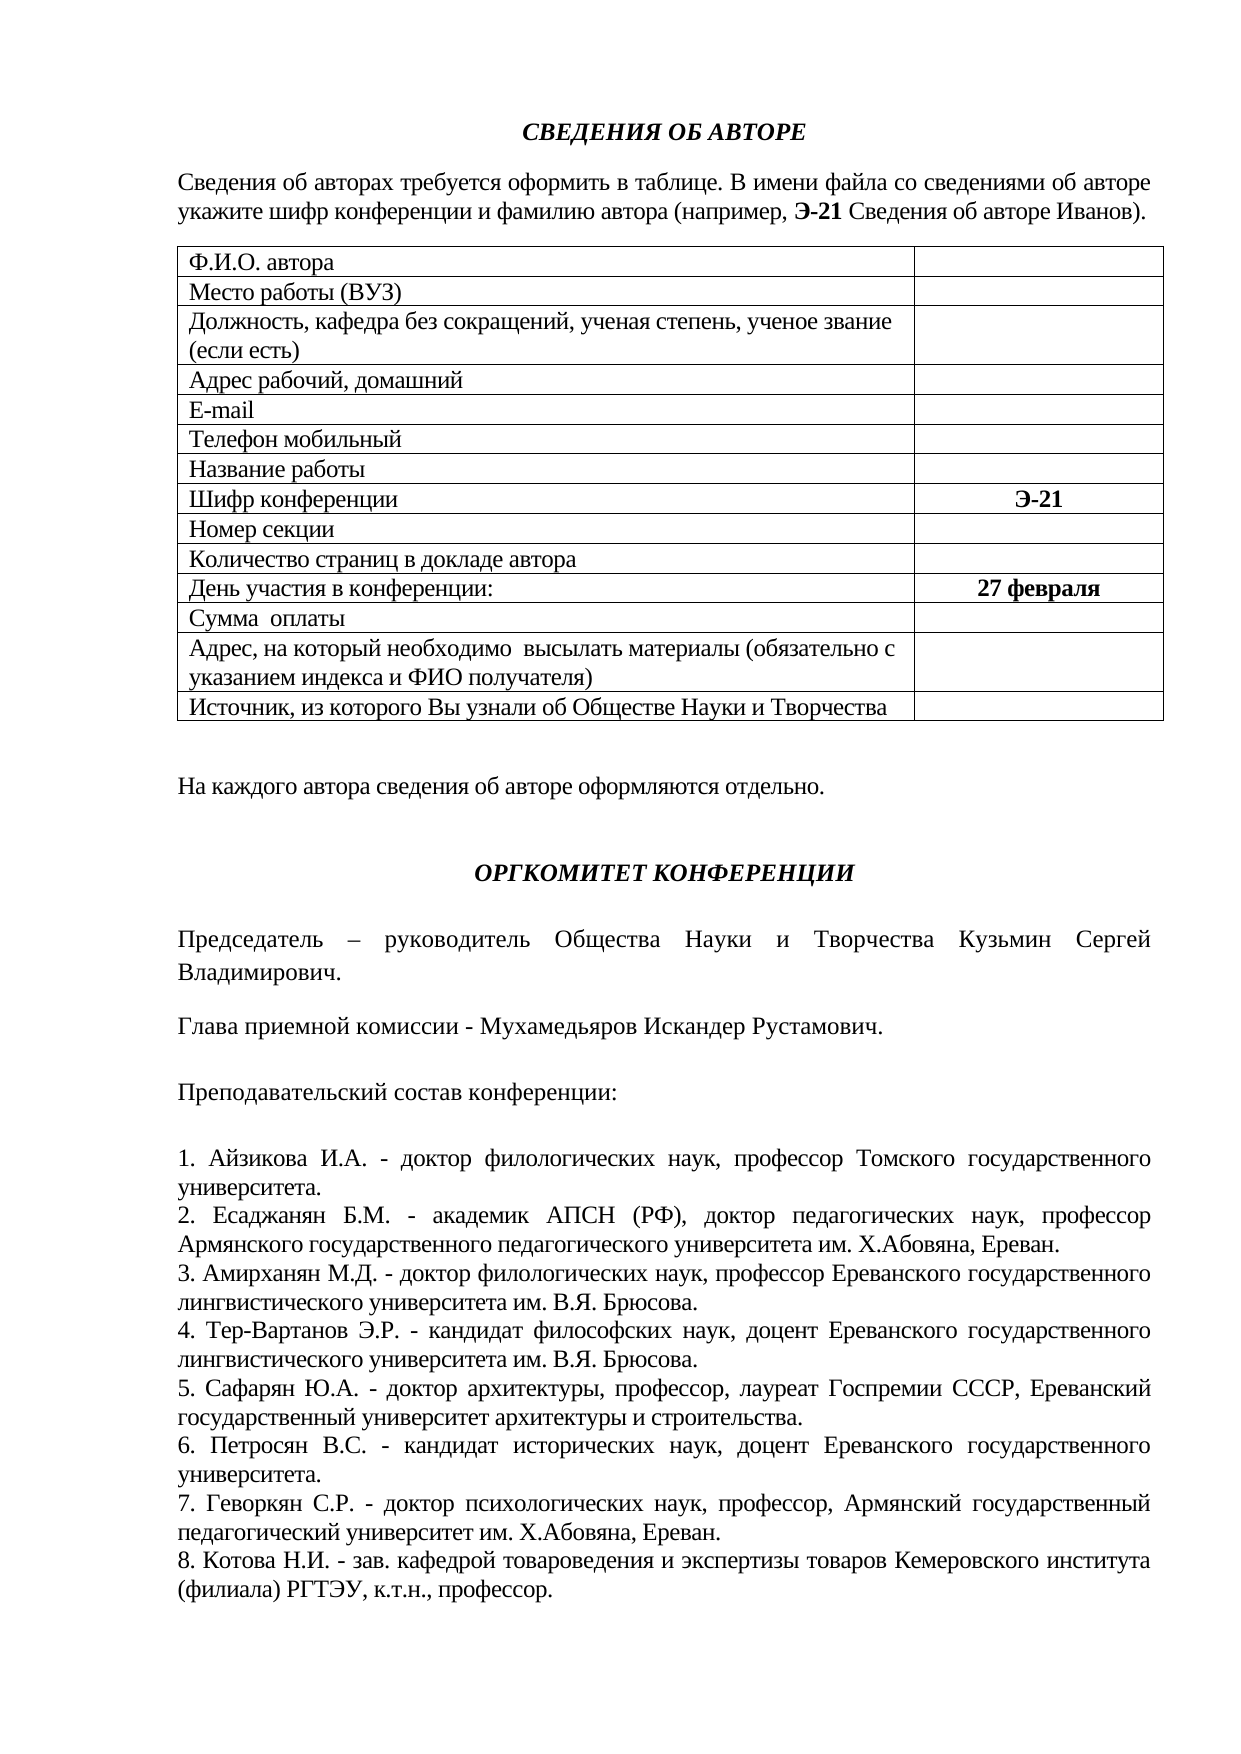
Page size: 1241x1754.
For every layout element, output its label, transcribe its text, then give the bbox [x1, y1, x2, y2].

text 6. Петросян В.С. - кандидат исторических наук, доцент Ереванского государственного университета. 7. Геворкян С.Р. - доктор психологических наук, профессор, Армянский государственный педагогический университет им. Х.Абовяна, Ереван. [177, 1430, 1152, 1545]
text Преподавательский состав конференции: [177, 1044, 1152, 1106]
table_cell Должность, кафедра без сокращений, ученая степень, ученое звание (если есть) [178, 306, 914, 364]
table_cell Адрес, на который необходимо высылать материалы (обязательно с указанием индекса и ФИО получателя) [178, 633, 914, 691]
table_cell [915, 692, 1163, 720]
text 1. Айзикова И.А. - доктор филологических наук, профессор Томского государственного университета. [177, 1143, 1152, 1200]
table_cell Сумма оплаты [178, 603, 914, 632]
table_cell [915, 633, 1163, 691]
table_cell [915, 454, 1163, 483]
table_cell [915, 306, 1163, 364]
table_cell Название работы [178, 454, 914, 483]
table_cell Телефон мобильный [178, 425, 914, 453]
table_cell Шифр конференции [178, 484, 914, 513]
text Глава приемной комиссии - Мухамедьяров Искандер Рустамович. [177, 1011, 1152, 1039]
table_cell 27 февраля [915, 574, 1163, 602]
table_cell [915, 514, 1163, 543]
text 3. Амирханян М.Д. - доктор филологических наук, профессор Ереванского государственного лингвистического университета им. В.Я. Брюсова. [177, 1258, 1152, 1315]
table_header Ф.И.О. автора [178, 247, 914, 276]
table_cell [915, 395, 1163, 423]
table_cell Количество страниц в докладе автора [178, 544, 914, 572]
text На каждого автора сведения об авторе оформляются отдельно. [177, 771, 1152, 800]
text 2. Есаджанян Б.М. - академик АПСН (РФ), доктор педагогических наук, профессор Армянского государственного педагогического университета им. Х.Абовяна, Ереван. [177, 1200, 1152, 1258]
text 4. Тер-Вартанов Э.Р. - кандидат философских наук, доцент Ереванского государственного лингвистического университета им. В.Я. Брюсова. [177, 1315, 1152, 1373]
table_cell Адрес рабочий, домашний [178, 365, 914, 394]
table_cell Номер секции [178, 514, 914, 543]
table_cell [915, 603, 1163, 632]
table_cell [915, 544, 1163, 572]
table_cell Источник, из которого Вы узнали об Обществе Науки и Творчества [178, 692, 914, 720]
table_cell [915, 425, 1163, 453]
text СВЕДЕНИЯ ОБ АВТОРЕ [177, 118, 1152, 147]
table_header [915, 247, 1163, 276]
table_cell E-mail [178, 395, 914, 423]
text ОРГКОМИТЕТ КОНФЕРЕНЦИИ [177, 858, 1152, 887]
table_cell [915, 365, 1163, 394]
text Сведения об авторах требуется оформить в таблице. В имени файла со сведениями об авторе укажите шифр конференции и фамилию автора (например, Э-21 Сведения об авторе Иванов). [177, 167, 1152, 225]
text 8. Котова Н.И. - зав. кафедрой товароведения и экспертизы товаров Кемеровского института (филиала) РГТЭУ, к.т.н., профессор. [177, 1545, 1152, 1603]
text Председатель – руководитель Общества Науки и Творчества Кузьмин Сергей Владимирович. [177, 924, 1152, 986]
table_cell Э-21 [915, 484, 1163, 513]
table_cell Место работы (ВУЗ) [178, 277, 914, 305]
text 5. Сафарян Ю.А. - доктор архитектуры, профессор, лауреат Госпремии СССР, Ереванский государственный университет архитектуры и строительства. [177, 1373, 1152, 1430]
table_cell День участия в конференции: [178, 574, 914, 602]
table_cell [915, 277, 1163, 305]
